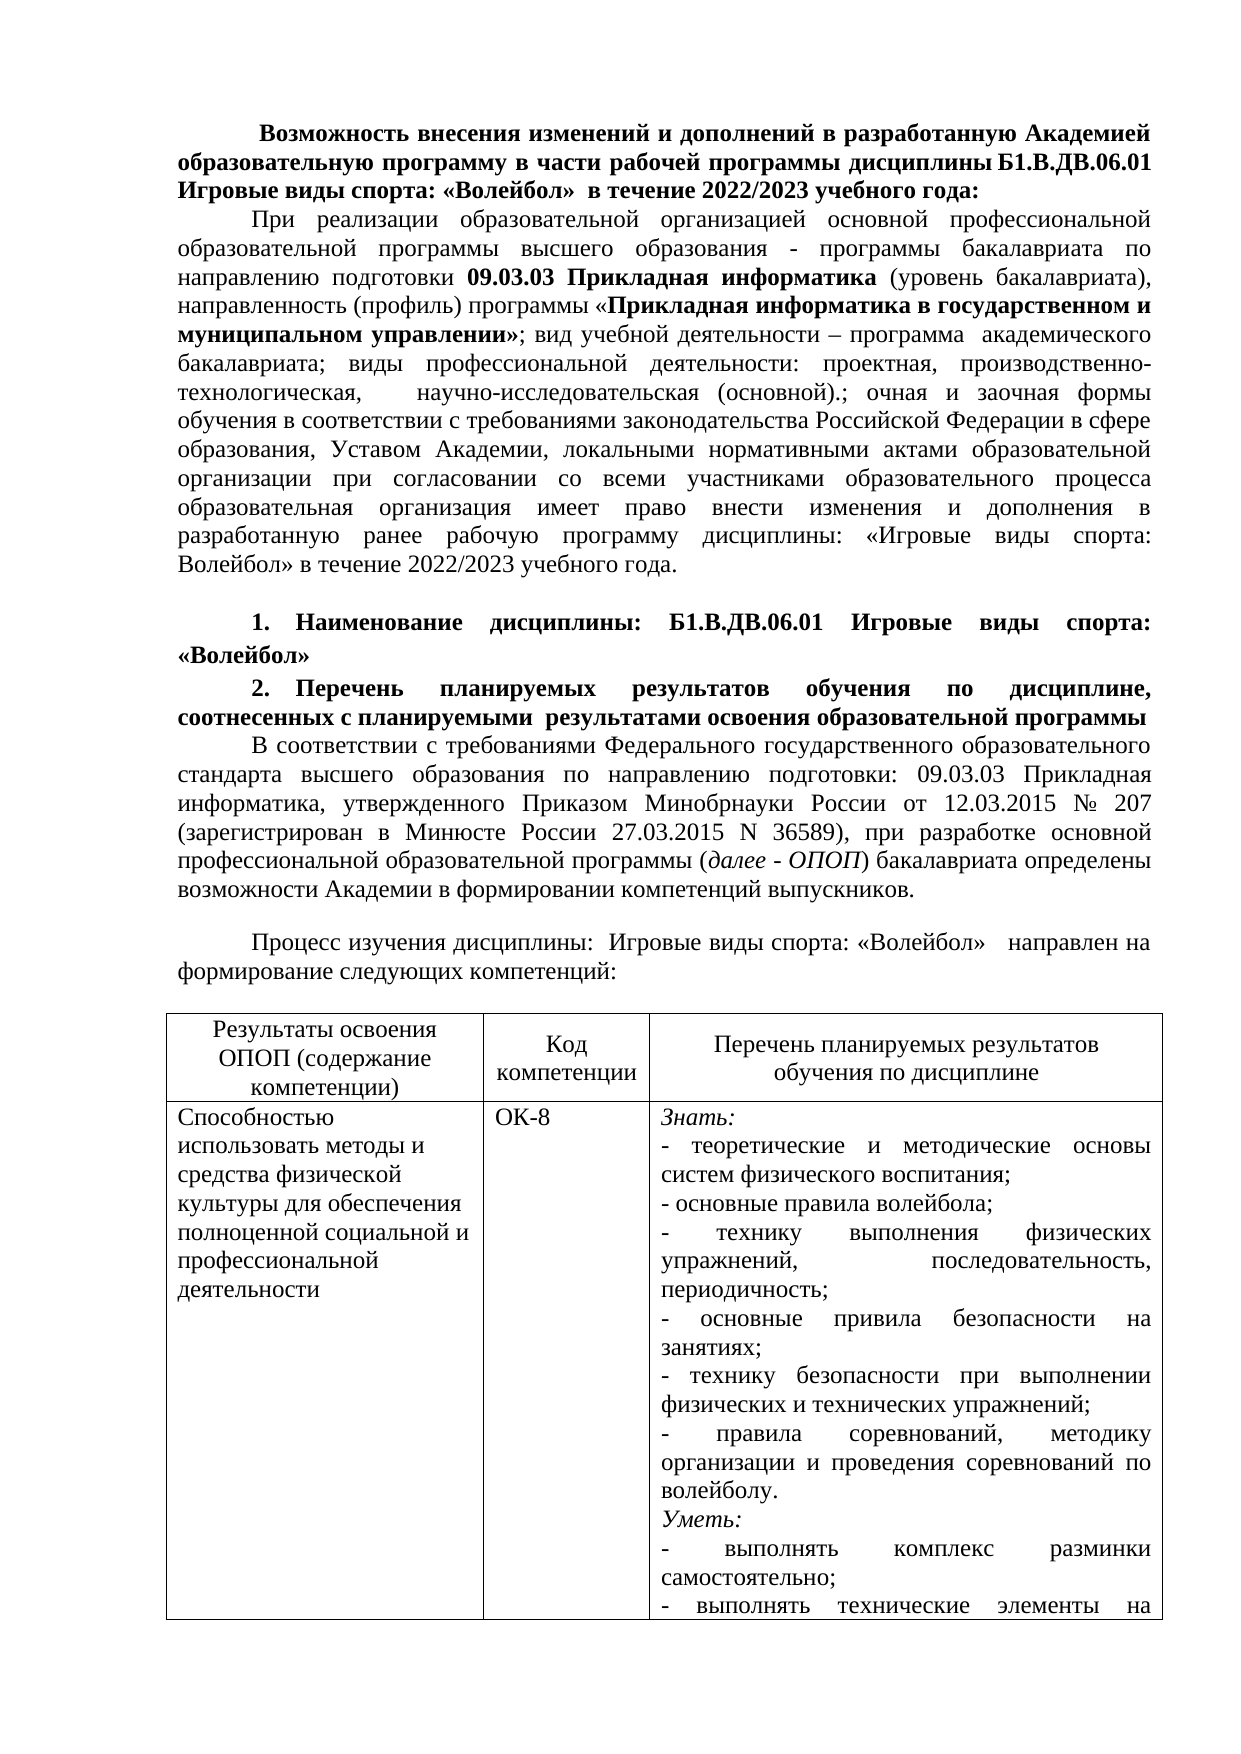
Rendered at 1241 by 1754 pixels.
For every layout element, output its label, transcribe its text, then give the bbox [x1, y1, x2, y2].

text При реализации образовательной организацией основной профессиональной образовательной программы высшего образования - программы бакалавриата по направлению подготовки 09.03.03 Прикладная информатика (уровень бакалавриата), направленность (профиль) программы «Прикладная информатика в государственном и муниципальном управлении»; вид учебной деятельности – программа академического бакалавриата; виды профессиональной деятельности: проектная, производственно-технологическая, научно-исследовательская (основной).; очная и заочная формы обучения в соответствии с требованиями законодательства Российской Федерации в сфере образования, Уставом Академии, локальными нормативными актами образовательной организации при согласовании со всеми участниками образовательного процесса образовательная организация имеет право внести изменения и дополнения в разработанную ранее рабочую программу дисциплины: «Игровые виды спорта: Волейбол» в течение 2022/2023 учебного года. [177, 204, 1152, 578]
table_header Код компетенции [484, 1014, 649, 1101]
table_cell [167, 1102, 483, 1619]
list Наименование дисциплины: Б1.В.ДВ.06.01 Игровые виды спорта: «Волейбол» [177, 607, 1152, 669]
table_cell ОК-8 ПК-11 [484, 1102, 649, 1619]
text Возможность внесения изменений и дополнений в разработанную Академией образовательную программу в части рабочей программы дисциплины Б1.В.ДВ.06.01 Игровые виды спорта: «Волейбол» в течение 2022/2023 учебного года: [177, 118, 1152, 204]
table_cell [650, 1102, 1162, 1619]
table_header Перечень планируемых результатов обучения по дисциплине [650, 1014, 1162, 1101]
text В соответствии с требованиями Федерального государственного образовательного стандарта высшего образования по направлению подготовки: 09.03.03 Прикладная информатика, утвержденного Приказом Минобрнауки России от 12.03.2015 № 207 (зарегистрирован в Минюсте России 27.03.2015 N 36589), при разработке основной профессиональной образовательной программы (далее - ОПОП) бакалавриата определены возможности Академии в формировании компетенций выпускников. [177, 730, 1152, 903]
list Перечень планируемых результатов обучения по дисциплине, соотнесенных с планируемыми результатами освоения образовательной программы [177, 673, 1152, 730]
table_header Результаты освоения ОПОП (содержание компетенции) [167, 1014, 483, 1101]
text Процесс изучения дисциплины: Игровые виды спорта: «Волейбол» направлен на формирование следующих компетенций: [177, 927, 1152, 984]
